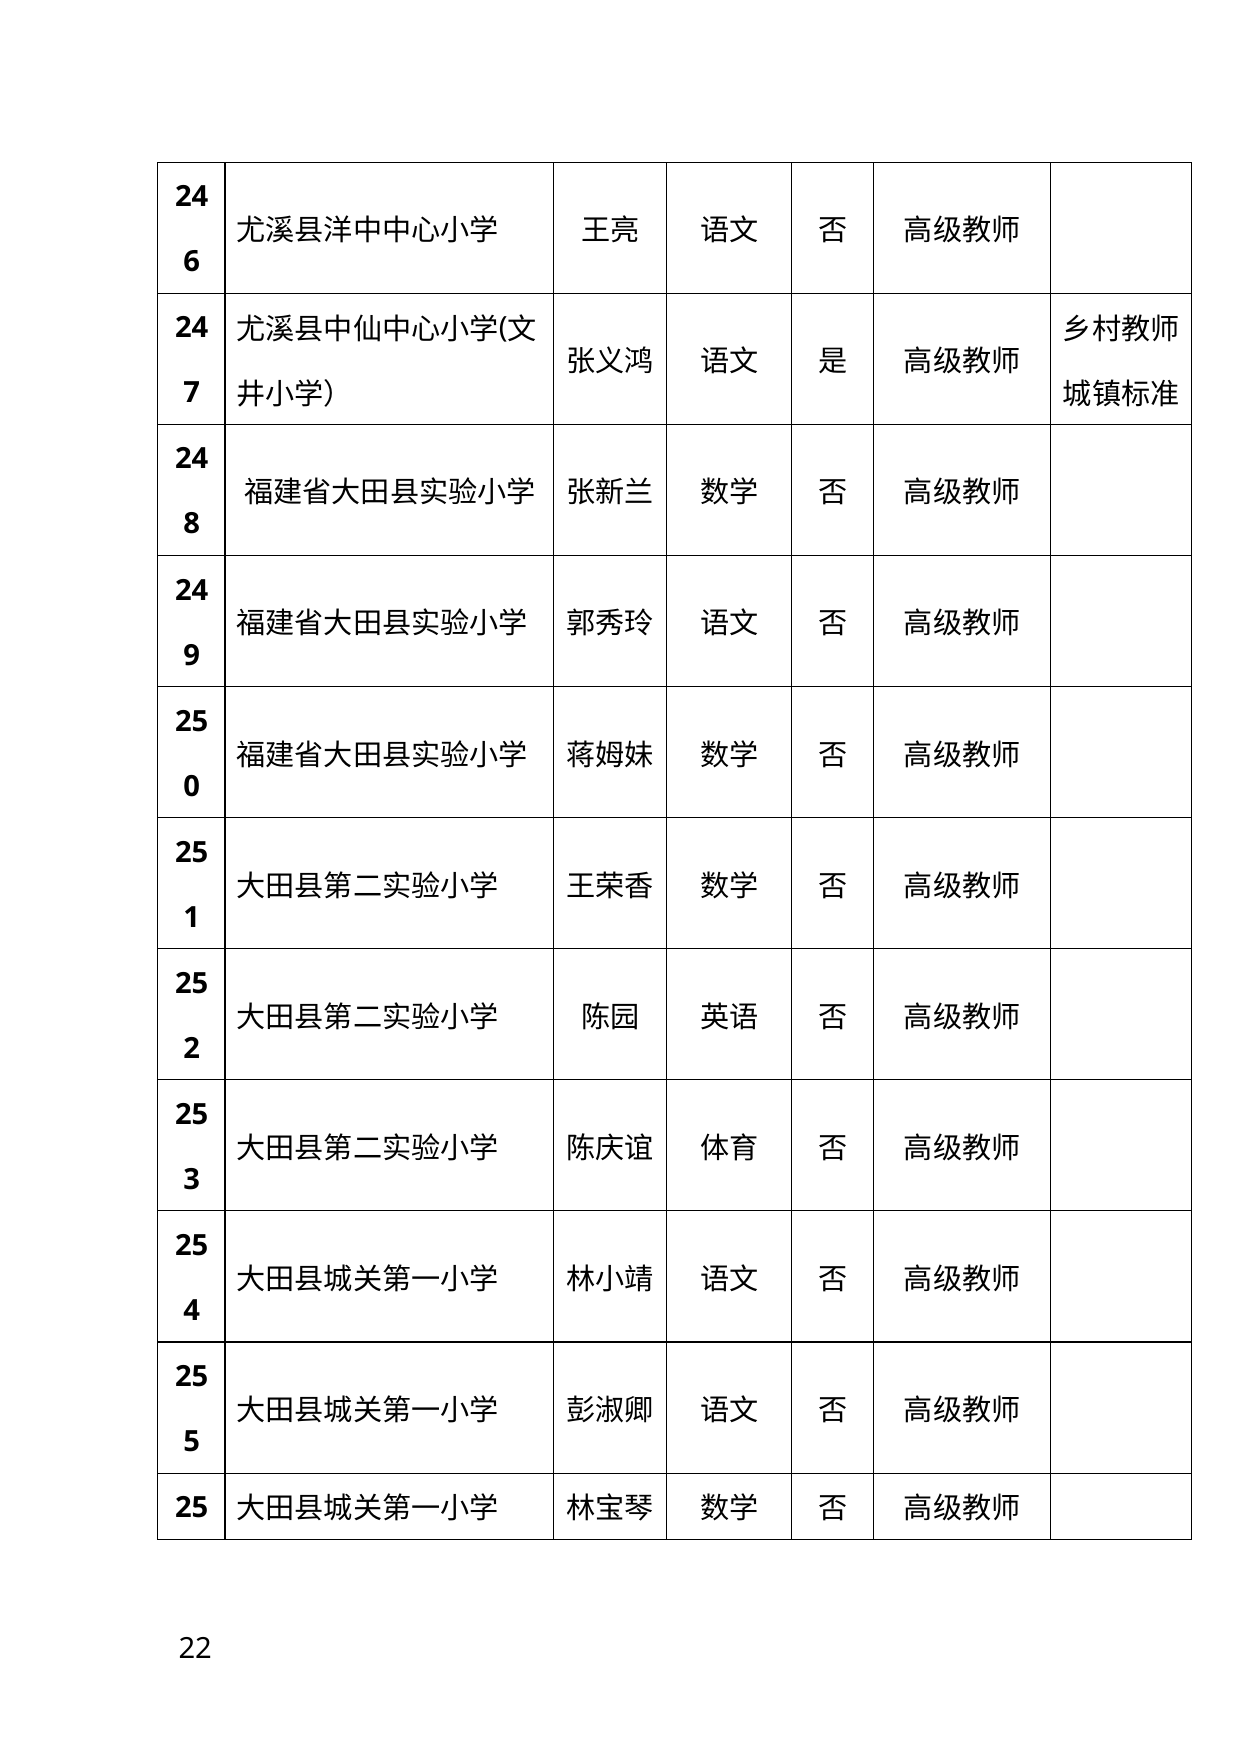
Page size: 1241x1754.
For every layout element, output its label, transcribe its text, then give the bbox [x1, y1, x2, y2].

table_cell 252 [158, 949, 224, 1079]
table_cell 否 [792, 163, 873, 293]
table_cell [1051, 949, 1191, 1079]
table_cell 高级教师 [874, 1474, 1050, 1539]
table_cell [1051, 1343, 1191, 1472]
table_cell 林宝琴 [554, 1474, 666, 1539]
table_cell 254 [158, 1211, 224, 1341]
table_cell 乡村教师 城镇标准 [1051, 294, 1191, 424]
table_cell 否 [792, 1343, 873, 1472]
table_cell 248 [158, 425, 224, 555]
table_cell 否 [792, 1080, 873, 1210]
table_cell 高级教师 [874, 425, 1050, 555]
table_cell 张义鸿 [554, 294, 666, 424]
table_cell 语文 [667, 1343, 791, 1472]
table_cell [1051, 1211, 1191, 1341]
table_cell 尤溪县中仙中心小学(文井小学） [226, 294, 553, 424]
table_cell [1051, 1474, 1191, 1539]
table_cell 陈园 [554, 949, 666, 1079]
table_cell 250 [158, 687, 224, 817]
table_cell 张新兰 [554, 425, 666, 555]
table_cell 大田县城关第一小学 [226, 1211, 553, 1341]
table_cell 彭淑卿 [554, 1343, 666, 1472]
table_cell 256 [158, 1474, 224, 1539]
table_cell [1051, 818, 1191, 948]
table_cell 数学 [667, 425, 791, 555]
table_cell 否 [792, 1211, 873, 1341]
table_cell [1051, 556, 1191, 686]
table_cell 高级教师 [874, 294, 1050, 424]
table_cell 大田县第二实验小学 [226, 949, 553, 1079]
table_cell 数学 [667, 818, 791, 948]
table_cell 高级教师 [874, 818, 1050, 948]
table_cell 王荣香 [554, 818, 666, 948]
table_cell 蒋姆妹 [554, 687, 666, 817]
table_cell 陈庆谊 [554, 1080, 666, 1210]
table_cell 否 [792, 818, 873, 948]
table_cell 语文 [667, 556, 791, 686]
table_cell 数学 [667, 687, 791, 817]
table_cell 否 [792, 1474, 873, 1539]
table_cell [1051, 163, 1191, 293]
table_cell [1051, 425, 1191, 555]
table_cell 郭秀玲 [554, 556, 666, 686]
table_cell 246 [158, 163, 224, 293]
table_cell [1051, 687, 1191, 817]
table_cell 林小靖 [554, 1211, 666, 1341]
table_cell 高级教师 [874, 556, 1050, 686]
table_cell 251 [158, 818, 224, 948]
table_cell 语文 [667, 1211, 791, 1341]
table_cell 语文 [667, 163, 791, 293]
table_cell 高级教师 [874, 1211, 1050, 1341]
table_cell 高级教师 [874, 1080, 1050, 1210]
table_cell [1051, 1080, 1191, 1210]
table_cell 否 [792, 425, 873, 555]
table_cell 福建省大田县实验小学 [226, 425, 553, 555]
table_cell 数学 [667, 1474, 791, 1539]
table_cell 体育 [667, 1080, 791, 1210]
table_cell 大田县城关第一小学 [226, 1343, 553, 1472]
table_cell 247 [158, 294, 224, 424]
table_cell 是 [792, 294, 873, 424]
table_cell 大田县第二实验小学 [226, 818, 553, 948]
table_cell 否 [792, 556, 873, 686]
table_cell 255 [158, 1343, 224, 1472]
table_cell 尤溪县洋中中心小学 [226, 163, 553, 293]
table_cell 否 [792, 687, 873, 817]
table_cell 语文 [667, 294, 791, 424]
table_cell 高级教师 [874, 1343, 1050, 1472]
table_cell 福建省大田县实验小学 [226, 556, 553, 686]
table_cell 大田县城关第一小学 [226, 1474, 553, 1539]
table_cell 英语 [667, 949, 791, 1079]
table_cell 高级教师 [874, 949, 1050, 1079]
table_cell 253 [158, 1080, 224, 1210]
table_cell 王亮 [554, 163, 666, 293]
table_cell 大田县第二实验小学 [226, 1080, 553, 1210]
table_cell 249 [158, 556, 224, 686]
table_cell 福建省大田县实验小学 [226, 687, 553, 817]
table_cell 高级教师 [874, 687, 1050, 817]
table_cell 高级教师 [874, 163, 1050, 293]
table_cell 否 [792, 949, 873, 1079]
